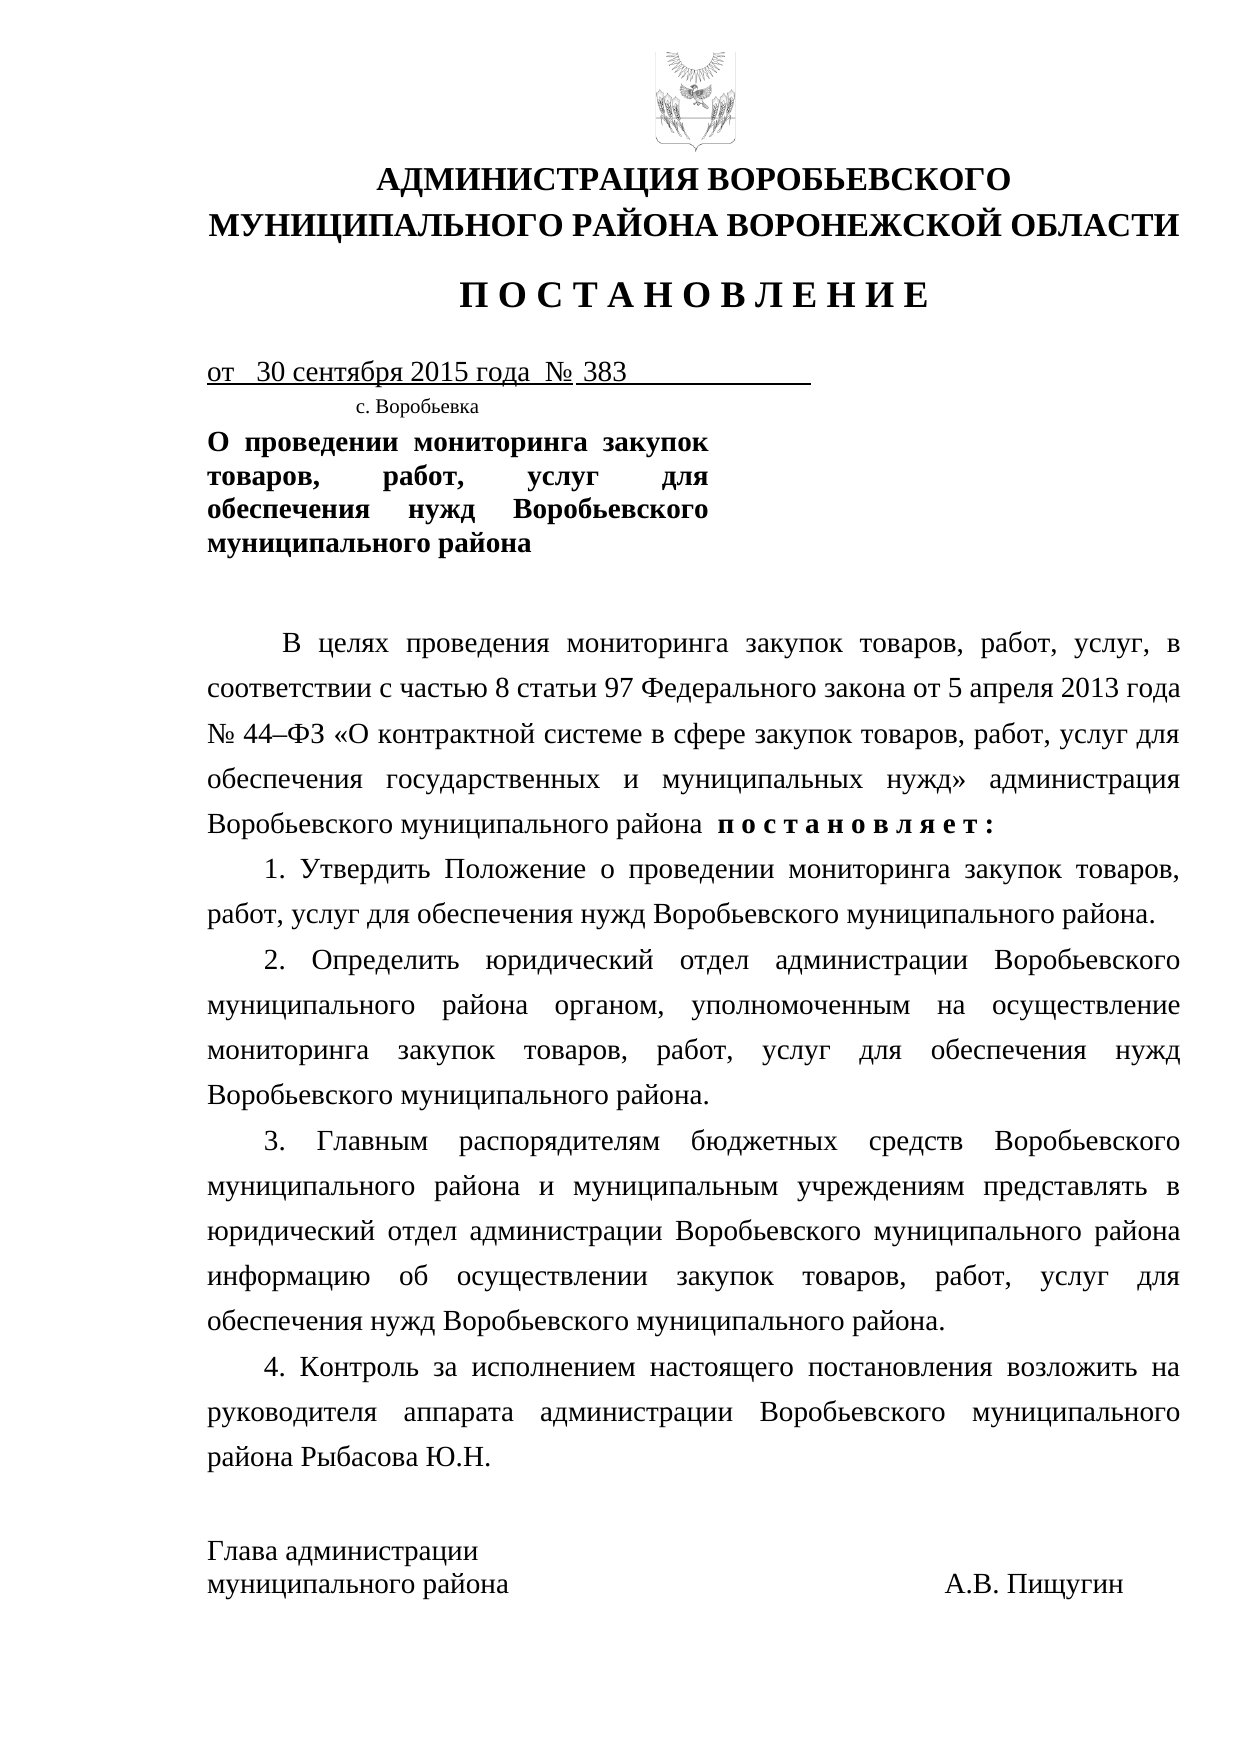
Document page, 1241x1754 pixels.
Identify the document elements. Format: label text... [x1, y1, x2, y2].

text П О С Т А Н О В Л Е Н И Е [207, 273, 1181, 316]
text 3. Главным распорядителям бюджетных средств Воробьевского муниципального района и муниципальным учреждениям представлять в юридический отдел администрации Воробьевского муниципального района информацию об осуществлении закупок товаров, работ, услуг для обеспечения нужд Воробьевского муниципального района. [207, 1123, 1181, 1337]
picture [655, 52, 736, 152]
text 4. Контроль за исполнением настоящего постановления возложить на руководителя аппарата администрации Воробьевского муниципального района Рыбасова Ю.Н. [207, 1349, 1181, 1473]
title В целях проведения мониторинга закупок товаров, работ, услуг, в соответствии с частью 8 статьи 97 Федерального закона от 5 апреля 2013 года № 44–ФЗ «О контрактной системе в сфере закупок товаров, работ, услуг для обеспечения государственных и муниципальных нужд» администрация Воробьевского муниципального района п о с т а н о в л я е т : [207, 625, 1181, 840]
text 2. Определить юридический отдел администрации Воробьевского муниципального района органом, уполномоченным на осуществление мониторинга закупок товаров, работ, услуг для обеспечения нужд Воробьевского муниципального района. [207, 942, 1181, 1111]
text с. Воробьевка [207, 394, 1181, 418]
text муниципального района А.В. Пищугин [207, 1566, 1181, 1600]
text АДМИНИСТРАЦИЯ ВОРОБЬЕВСКОГО [207, 118, 1181, 198]
text О проведении мониторинга закупок товаров, работ, услуг для обеспечения нужд Воробьевского муниципального района [207, 424, 709, 558]
text 1. Утвердить Положение о проведении мониторинга закупок товаров, работ, услуг для обеспечения нужд Воробьевского муниципального района. [207, 851, 1181, 930]
text МУНИЦИПАЛЬНОГО РАЙОНА ВОРОНЕЖСКОЙ ОБЛАСТИ [207, 206, 1181, 244]
text от 30 сентября 2015 года № 383 [207, 354, 1181, 388]
text Глава администрации [207, 1533, 1181, 1566]
